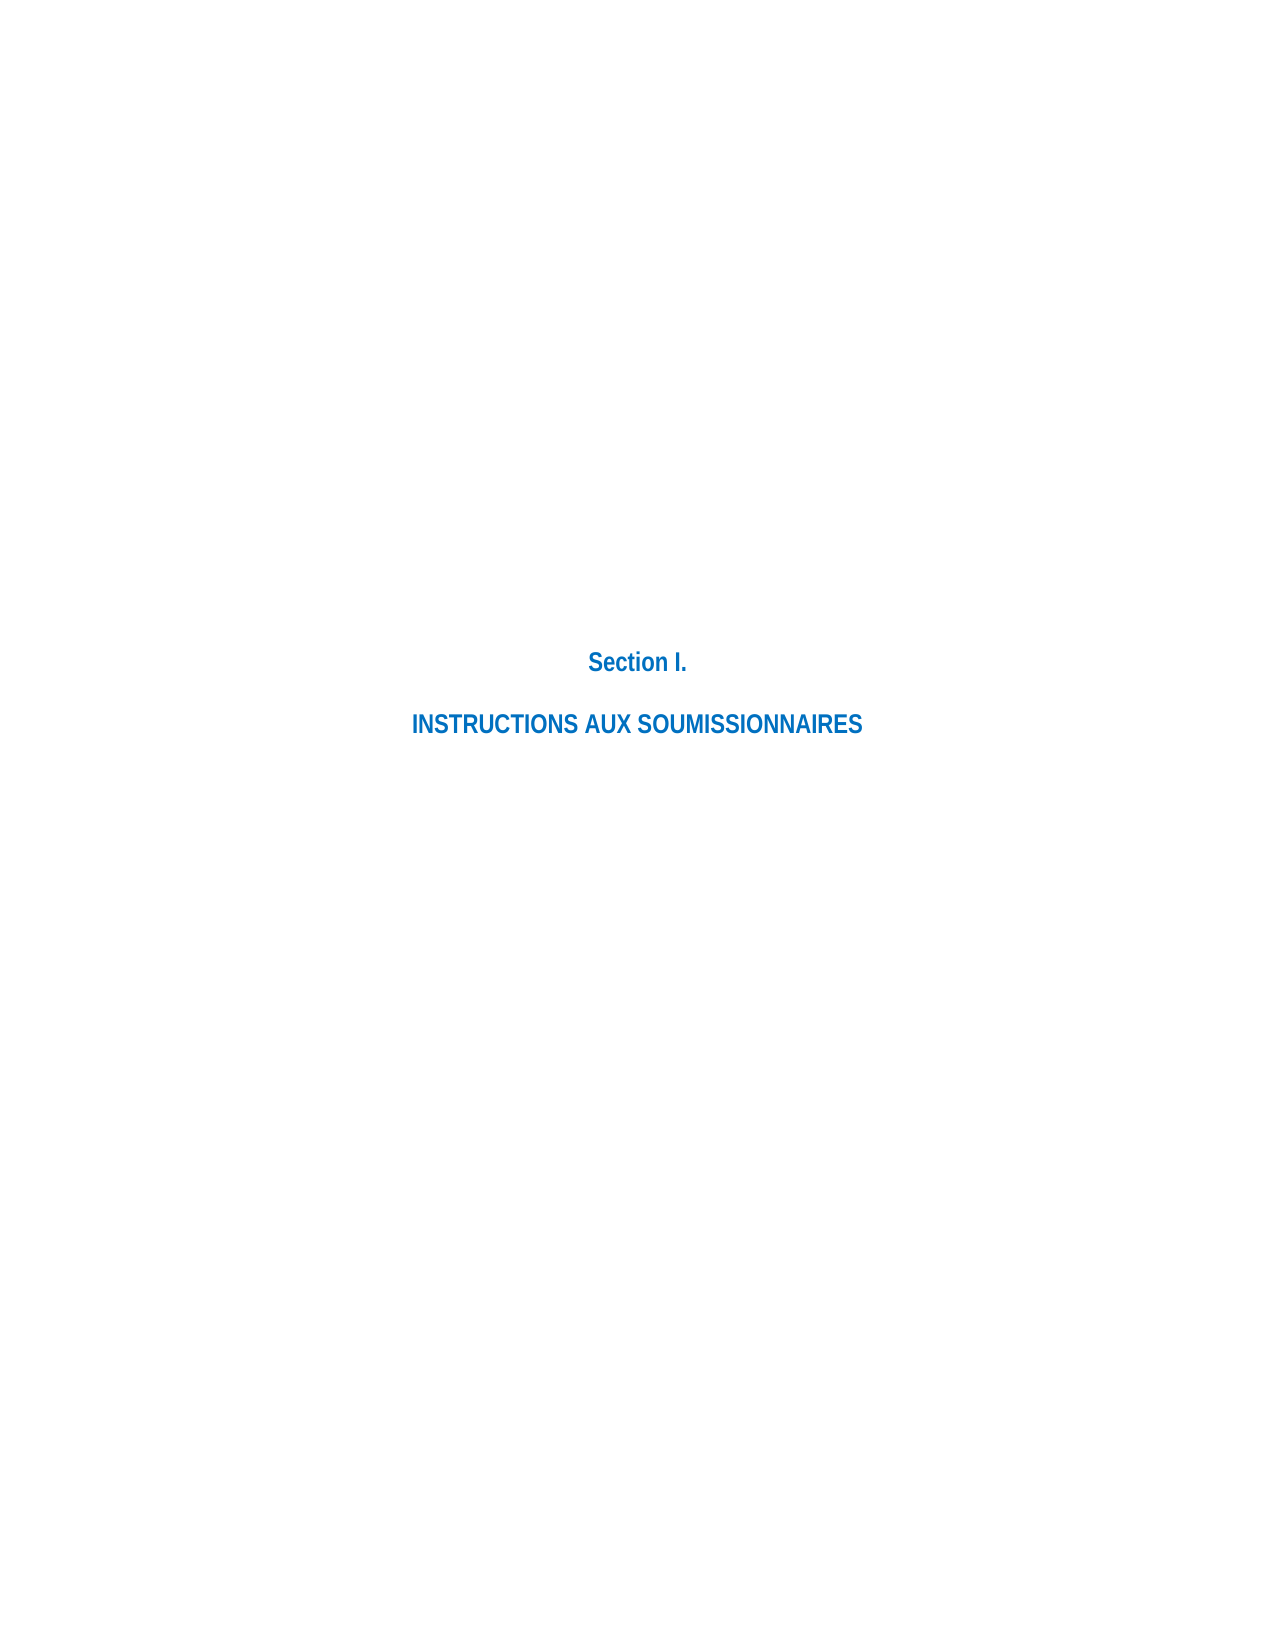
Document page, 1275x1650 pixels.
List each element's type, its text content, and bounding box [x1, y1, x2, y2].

text INSTRUCTIONS AUX SOUMISSIONNAIRES [118, 708, 1157, 739]
text Section I. [118, 646, 1157, 677]
